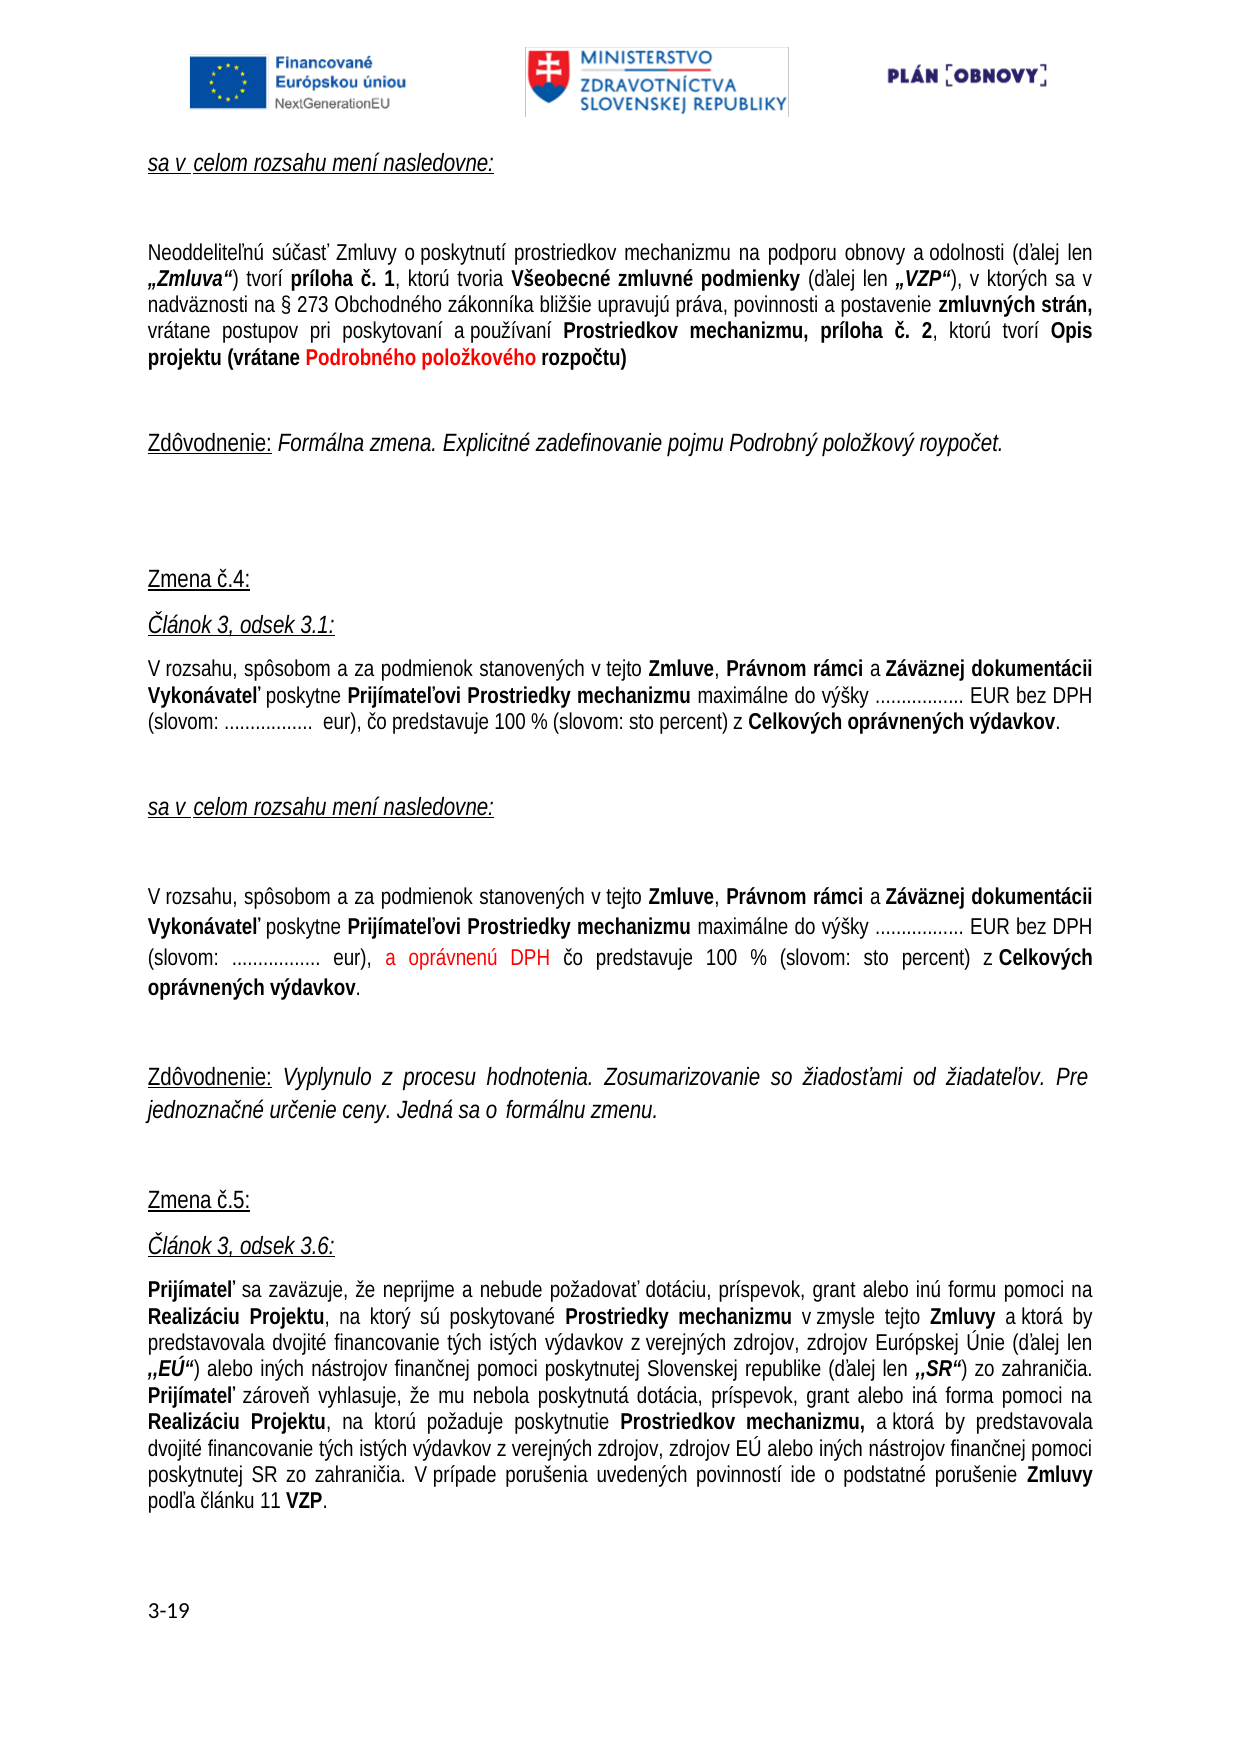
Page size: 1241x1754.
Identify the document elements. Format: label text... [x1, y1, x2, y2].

text Zmena č.5: [148, 1186, 1093, 1214]
text Článok 3, odsek 3.6: [148, 1231, 1093, 1259]
text V rozsahu, spôsobom a za podmienok stanovených v tejto Zmluve, Právnom rámci a Záväznej dokumentácii Vykonávateľ poskytne Prijímateľovi Prostriedky mechanizmu maximálne do výšky ................. EUR bez DPH (slovom: ................. eur), a oprávnenú DPH čo predstavuje 100 % (slovom: sto percent) z Celkových oprávnených výdavkov. [148, 883, 1093, 1000]
text Článok 3, odsek 3.1: [148, 610, 1093, 638]
text sa v celom rozsahu mení nasledovne: [148, 148, 1093, 176]
text V rozsahu, spôsobom a za podmienok stanovených v tejto Zmluve, Právnom rámci a Záväznej dokumentácii Vykonávateľ poskytne Prijímateľovi Prostriedky mechanizmu maximálne do výšky ................. EUR bez DPH (slovom: ................. eur), čo predstavuje 100 % (slovom: sto percent) z Celkových oprávnených výdavkov. [148, 655, 1093, 734]
text Zdôvodnenie: Formálna zmena. Explicitné zadefinovanie pojmu Podrobný položkový roypočet. [148, 428, 1093, 457]
text sa v celom rozsahu mení nasledovne: [148, 792, 1093, 821]
text Zmena č.4: [148, 564, 1093, 593]
text Zdôvodnenie: Vyplynulo z procesu hodnotenia. Zosumarizovanie so žiadosťami od žiadateľov. Pre jednoznačné určenie ceny. Jedná sa o formálnu zmenu. [148, 1062, 1093, 1123]
text Prijímateľ sa zaväzuje, že neprijme a nebude požadovať dotáciu, príspevok, grant alebo inú formu pomoci na Realizáciu Projektu, na ktorý sú poskytované Prostriedky mechanizmu v zmysle tejto Zmluvy a ktorá by predstavovala dvojité financovanie tých istých výdavkov z verejných zdrojov, zdrojov Európskej Únie (ďalej len ,,EÚ“) alebo iných nástrojov finančnej pomoci poskytnutej Slovenskej republike (ďalej len ,,SR“) zo zahraničia. Prijímateľ zároveň vyhlasuje, že mu nebola poskytnutá dotácia, príspevok, grant alebo iná forma pomoci na Realizáciu Projektu, na ktorú požaduje poskytnutie Prostriedkov mechanizmu, a ktorá by predstavovala dvojité financovanie tých istých výdavkov z verejných zdrojov, zdrojov EÚ alebo iných nástrojov finančnej pomoci poskytnutej SR zo zahraničia. V prípade porušenia uvedených povinností ide o podstatné porušenie Zmluvy podľa článku 11 VZP. [148, 1276, 1093, 1513]
picture [184, 40, 1057, 117]
text Neoddeliteľnú súčasť Zmluvy o poskytnutí prostriedkov mechanizmu na podporu obnovy a odolnosti (ďalej len „Zmluva“) tvorí príloha č. 1, ktorú tvoria Všeobecné zmluvné podmienky (ďalej len „VZP“), v ktorých sa v nadväznosti na § 273 Obchodného zákonníka bližšie upravujú práva, povinnosti a postavenie zmluvných strán, vrátane postupov pri poskytovaní a používaní Prostriedkov mechanizmu, príloha č. 2, ktorú tvorí Opis projektu (vrátane Podrobného položkového rozpočtu) [148, 238, 1093, 370]
